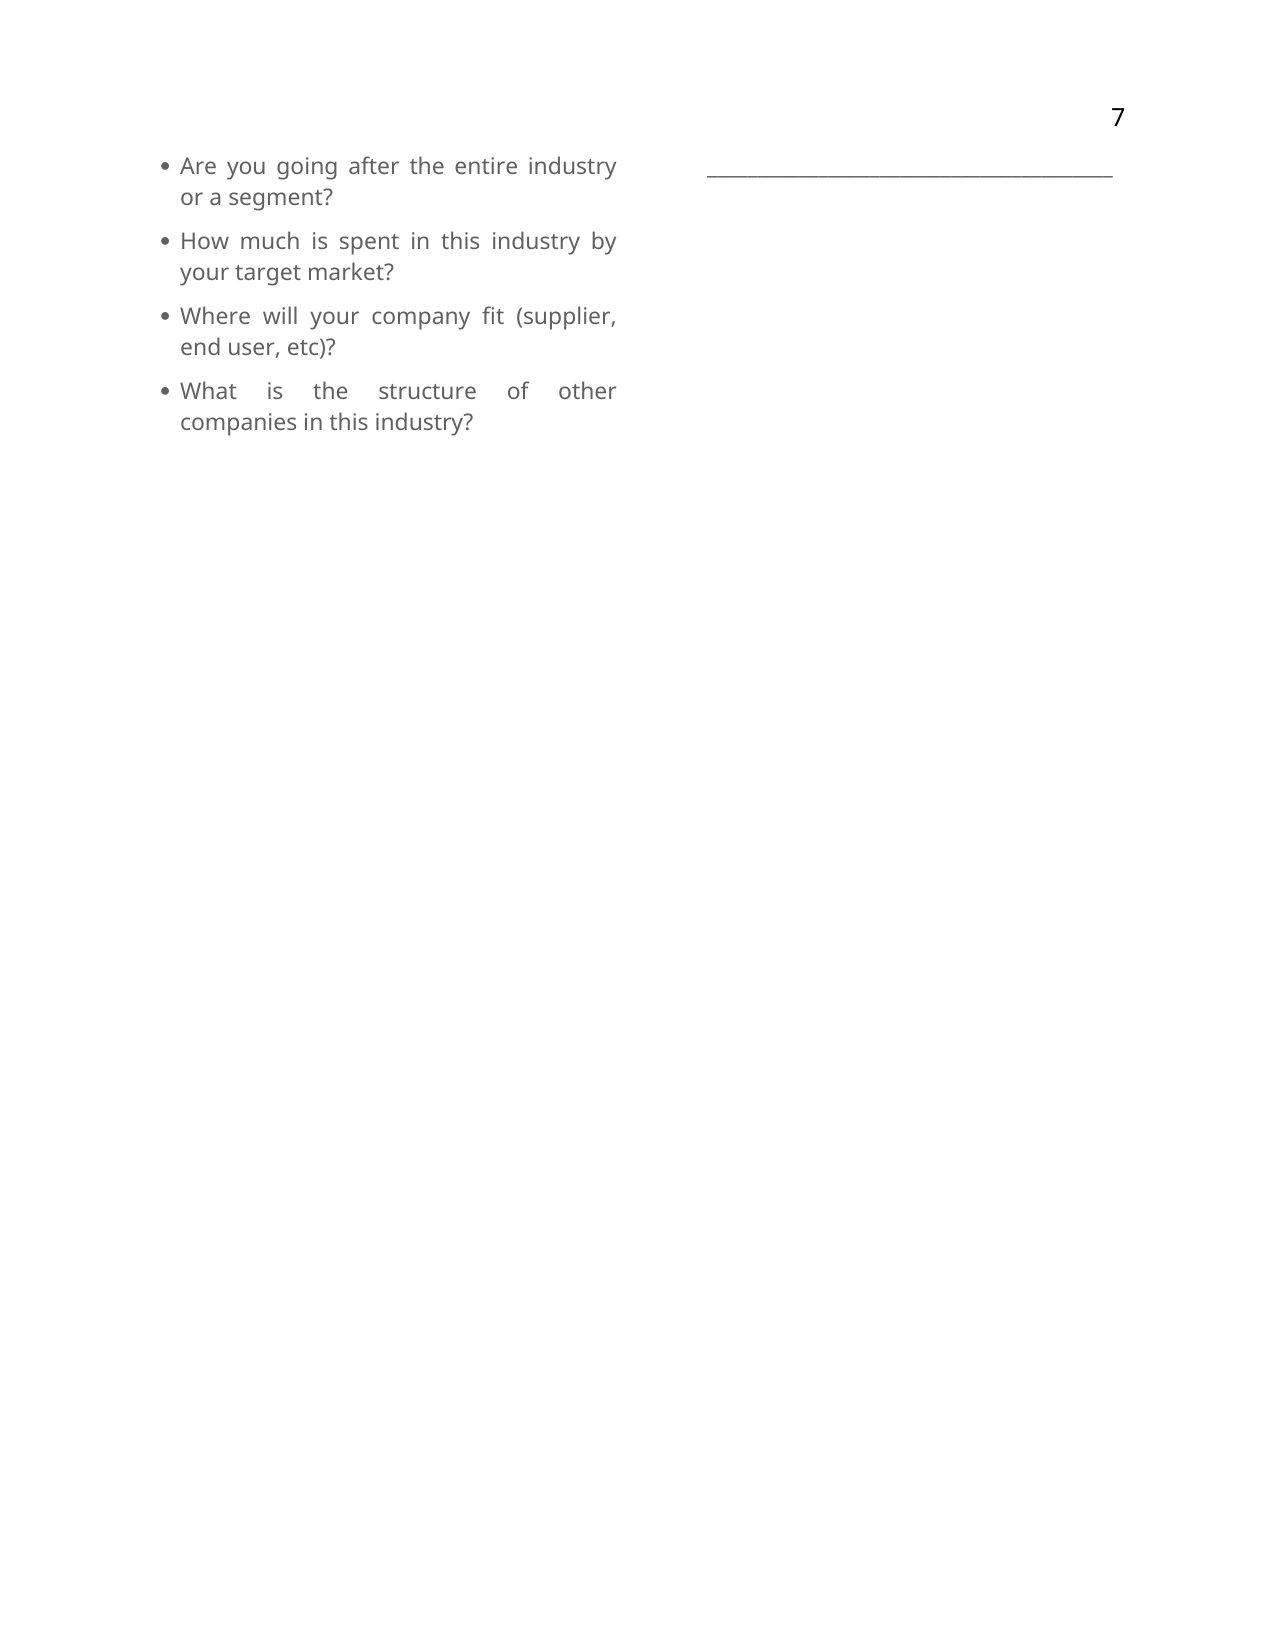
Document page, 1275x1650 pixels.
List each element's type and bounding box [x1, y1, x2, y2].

table_header [628, 150, 1125, 450]
table_header [150, 150, 628, 450]
